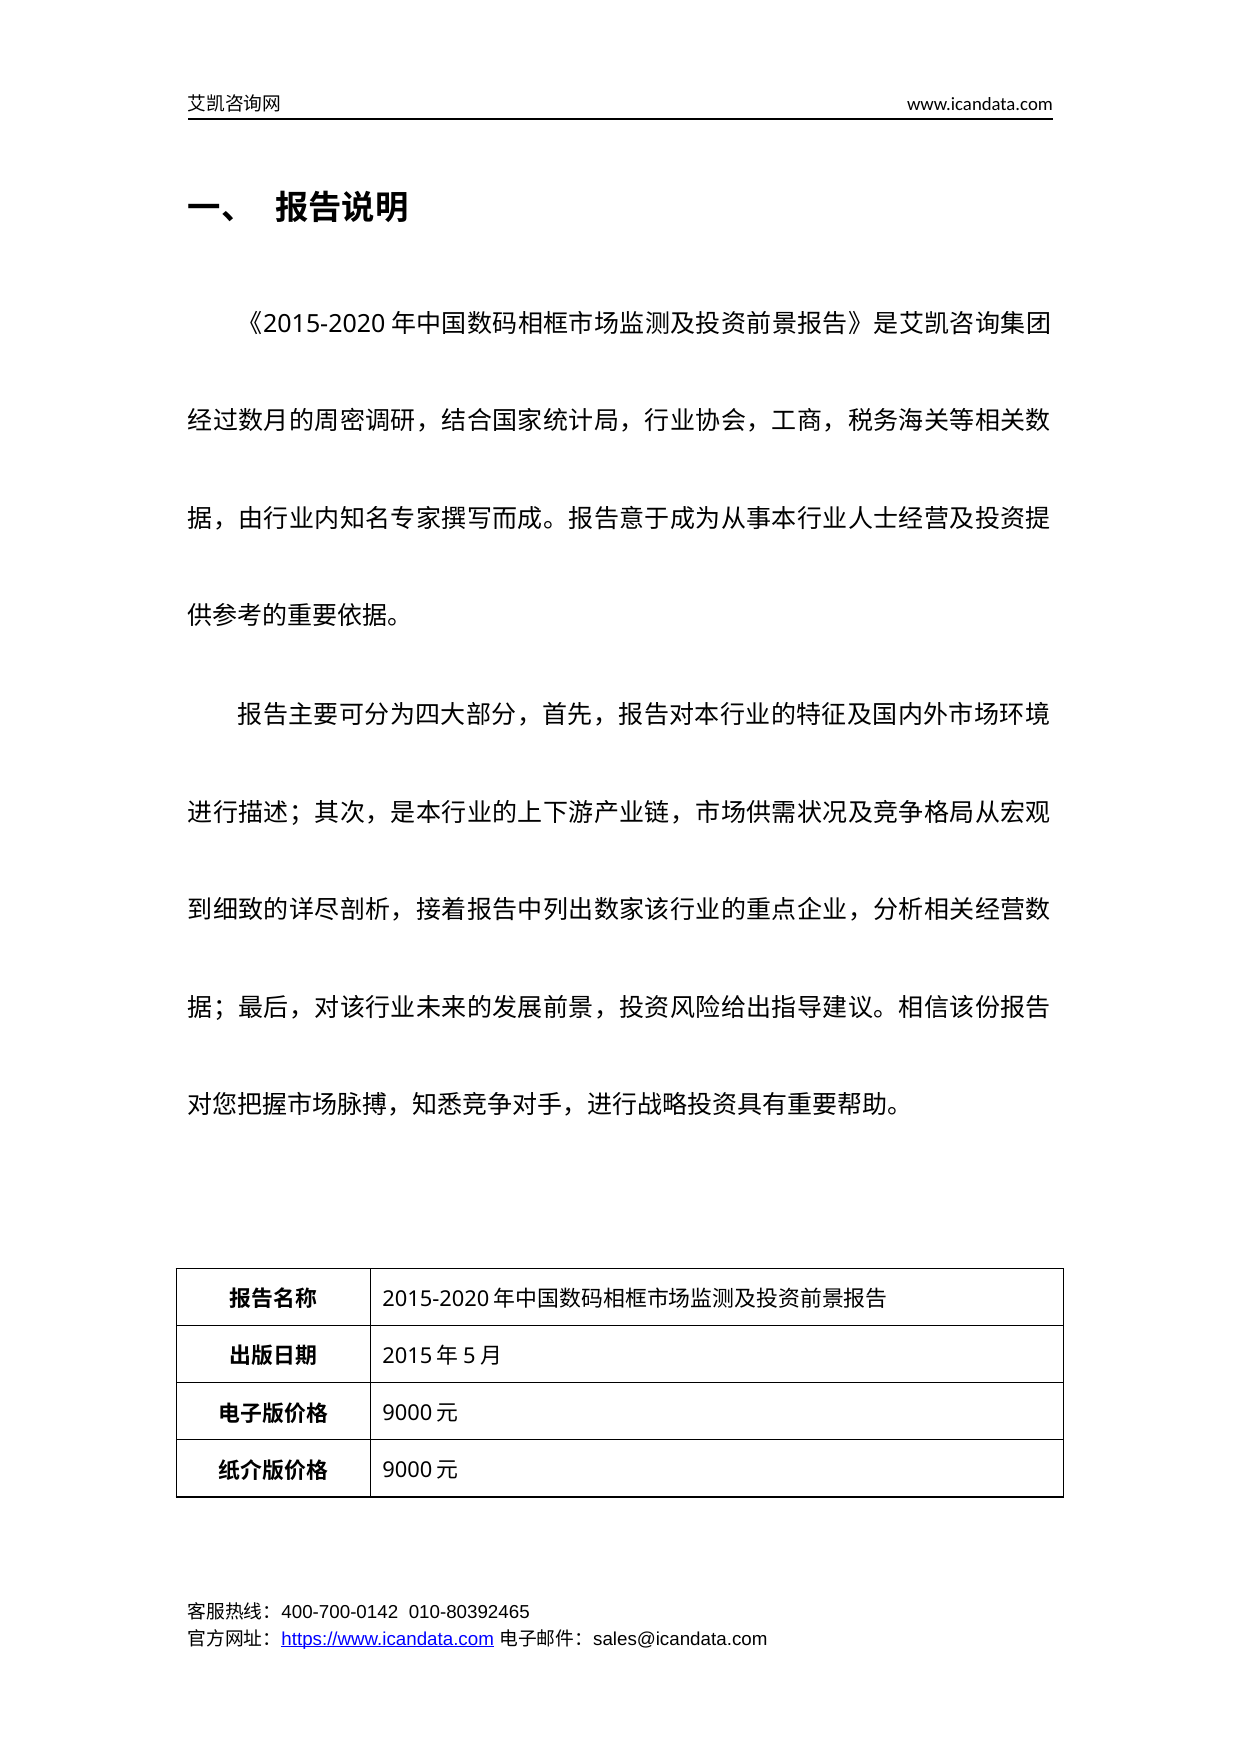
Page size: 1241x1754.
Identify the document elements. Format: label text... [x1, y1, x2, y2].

text 报告主要可分为四大部分，首先，报告对本行业的特征及国内外市场环境进行描述；其次，是本行业的上下游产业链，市场供需状况及竞争格局从宏观到细致的详尽剖析，接着报告中列出数家该行业的重点企业，分析相关经营数据；最后，对该行业未来的发展前景，投资风险给出指导建议。相信该份报告对您把握市场脉搏，知悉竞争对手，进行战略投资具有重要帮助。 [187, 681, 1053, 1136]
table_cell 出版日期 [177, 1326, 370, 1382]
table_header 2015-2020年中国数码相框市场监测及投资前景报告 [371, 1269, 1063, 1325]
table_cell 电子版价格 [177, 1383, 370, 1439]
table_cell 纸介版价格 [177, 1440, 370, 1496]
text 《2015-2020年中国数码相框市场监测及投资前景报告》是艾凯咨询集团经过数月的周密调研，结合国家统计局，行业协会，工商，税务海关等相关数据，由行业内知名专家撰写而成。报告意于成为从事本行业人士经营及投资提供参考的重要依据。 [187, 289, 1053, 646]
table_header 报告名称 [177, 1269, 370, 1325]
table_cell 9000元 [371, 1440, 1063, 1496]
subtitle 报告说明 [187, 172, 1053, 237]
table_cell 2015年5月 [371, 1326, 1063, 1382]
table_cell 9000元 [371, 1383, 1063, 1439]
